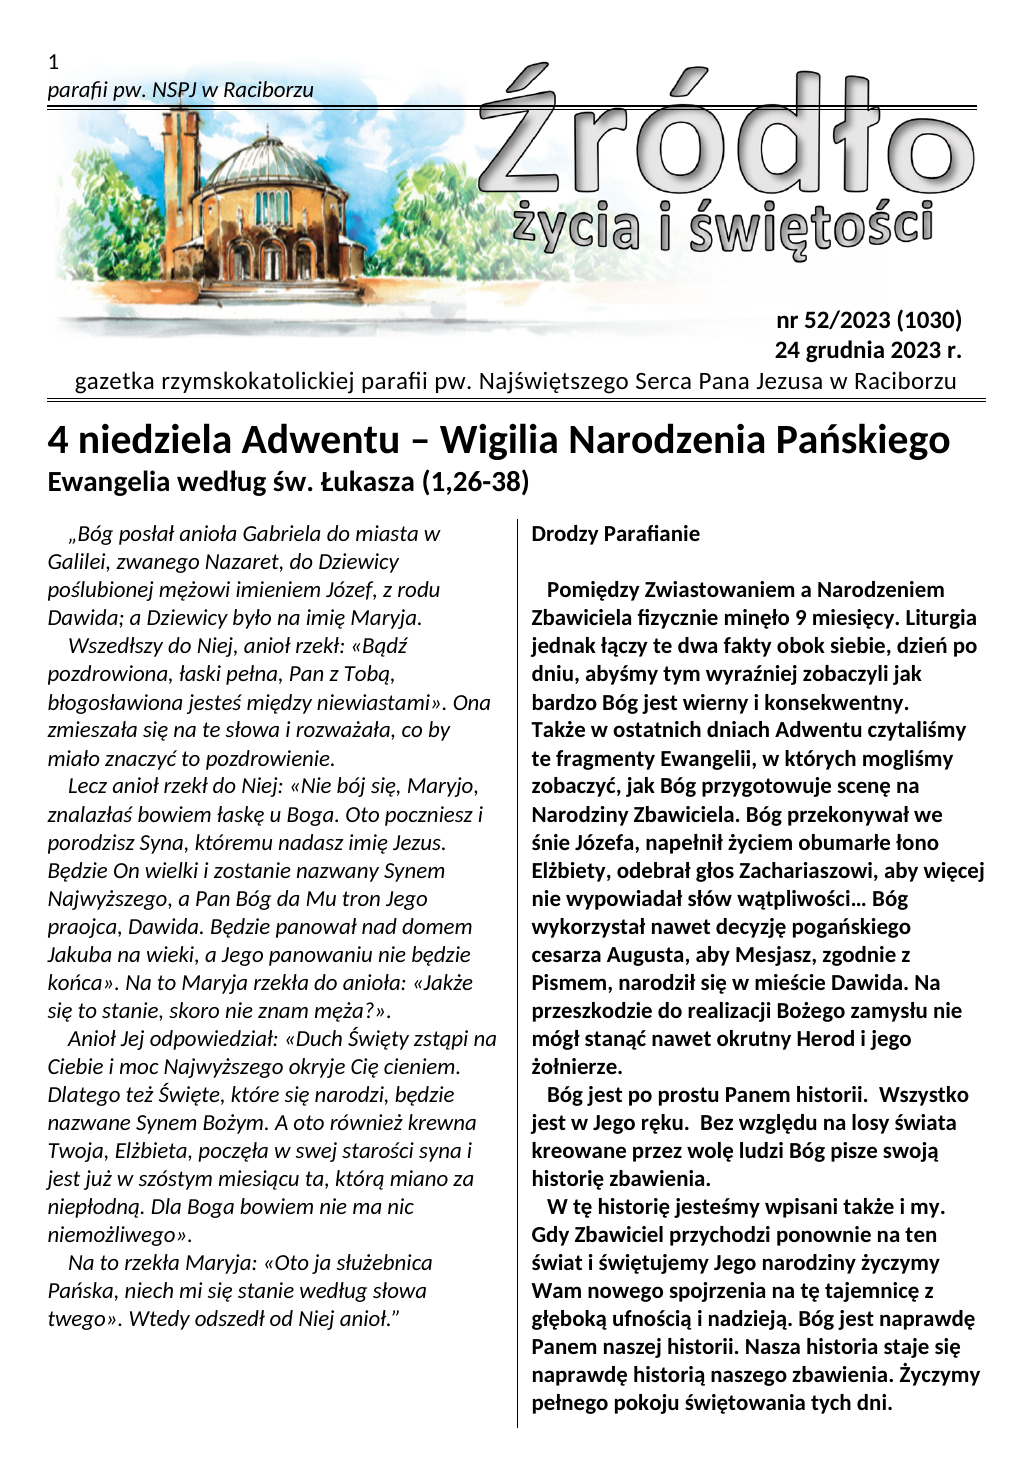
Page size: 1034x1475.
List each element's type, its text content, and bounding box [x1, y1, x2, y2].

text Pomiędzy Zwiastowaniem a Narodzeniem Zbawiciela fizycznie minęło 9 miesięcy. Liturgia jednak łączy te dwa fakty obok siebie, dzień po dniu, abyśmy tym wyraźniej zobaczyli jak bardzo Bóg jest wierny i konsekwentny. [531, 576, 986, 716]
text W tę historię jesteśmy wpisani także i my. Gdy Zbawiciel przychodzi ponownie na ten świat i świętujemy Jego narodziny życzymy Wam nowego spojrzenia na tę tajemnicę z głęboką ufnością i nadzieją. Bóg jest naprawdę Panem naszej historii. Nasza historia staje się naprawdę historią naszego zbawienia. Życzymy pełnego pokoju świętowania tych dni. [531, 1192, 986, 1416]
text „Bóg posłał anioła Gabriela do miasta w Galilei, zwanego Nazaret, do Dziewicy poślubionej mężowi imieniem Józef, z rodu Dawida; a Dziewicy było na imię Maryja. Wszedłszy do Niej, anioł rzekł: «Bądź pozdrowiona, łaski pełna, Pan z Tobą, błogosławiona jesteś między niewiastami». Ona zmieszała się na te słowa i rozważała, co by miało znaczyć to pozdrowienie. Lecz anioł rzekł do Niej: «Nie bój się, Maryjo, znalazłaś bowiem łaskę u Boga. Oto poczniesz i porodzisz Syna, któremu nadasz imię Jezus. Będzie On wielki i zostanie nazwany Synem Najwyższego, a Pan Bóg da Mu tron Jego praojca, Dawida. Będzie panował nad domem Jakuba na wieki, a Jego panowaniu nie będzie końca». Na to Maryja rzekła do anioła: «Jakże się to stanie, skoro nie znam męża?». Anioł Jej odpowiedział: «Duch Święty zstąpi na Ciebie i moc Najwyższego okryje Cię cieniem. Dlatego też Święte, które się narodzi, będzie nazwane Synem Bożym. A oto również krewna Twoja, Elżbieta, poczęła w swej starości syna i jest już w szóstym miesiącu ta, którą miano za niepłodną. Dla Boga bowiem nie ma nic niemożliwego». Na to rzekła Maryja: «Oto ja służebnica Pańska, niech mi się stanie według słowa twego». Wtedy odszedł od Niej anioł.” [47, 519, 502, 1332]
text gazetka rzymskokatolickiej parafii pw. Najświętszego Serca Pana Jezusa w Raciborzu [47, 365, 986, 398]
text Drodzy Parafianie [531, 519, 986, 547]
text Ewangelia według św. Łukasza (1,26-38) [47, 463, 986, 499]
picture [44, 47, 987, 356]
text Także w ostatnich dniach Adwentu czytaliśmy te fragmenty Ewangelii, w których mogliśmy zobaczyć, jak Bóg przygotowuje scenę na Narodziny Zbawiciela. Bóg przekonywał we śnie Józefa, napełnił życiem obumarłe łono Elżbiety, odebrał głos Zachariaszowi, aby więcej nie wypowiadał słów wątpliwości… Bóg wykorzystał nawet decyzję pogańskiego cesarza Augusta, aby Mesjasz, zgodnie z Pismem, narodził się w mieście Dawida. Na przeszkodzie do realizacji Bożego zamysłu nie mógł stanąć nawet okrutny Herod i jego żołnierze. [531, 716, 986, 1080]
text nr 52/2023 (1030) [47, 304, 963, 334]
text 24 grudnia 2023 r. [47, 334, 963, 365]
text Bóg jest po prostu Panem historii. Wszystko jest w Jego ręku. Bez względu na losy świata kreowane przez wolę ludzi Bóg pisze swoją historię zbawienia. [531, 1080, 986, 1192]
text 4 niedziela Adwentu – Wigilia Narodzenia Pańskiego [47, 413, 986, 463]
